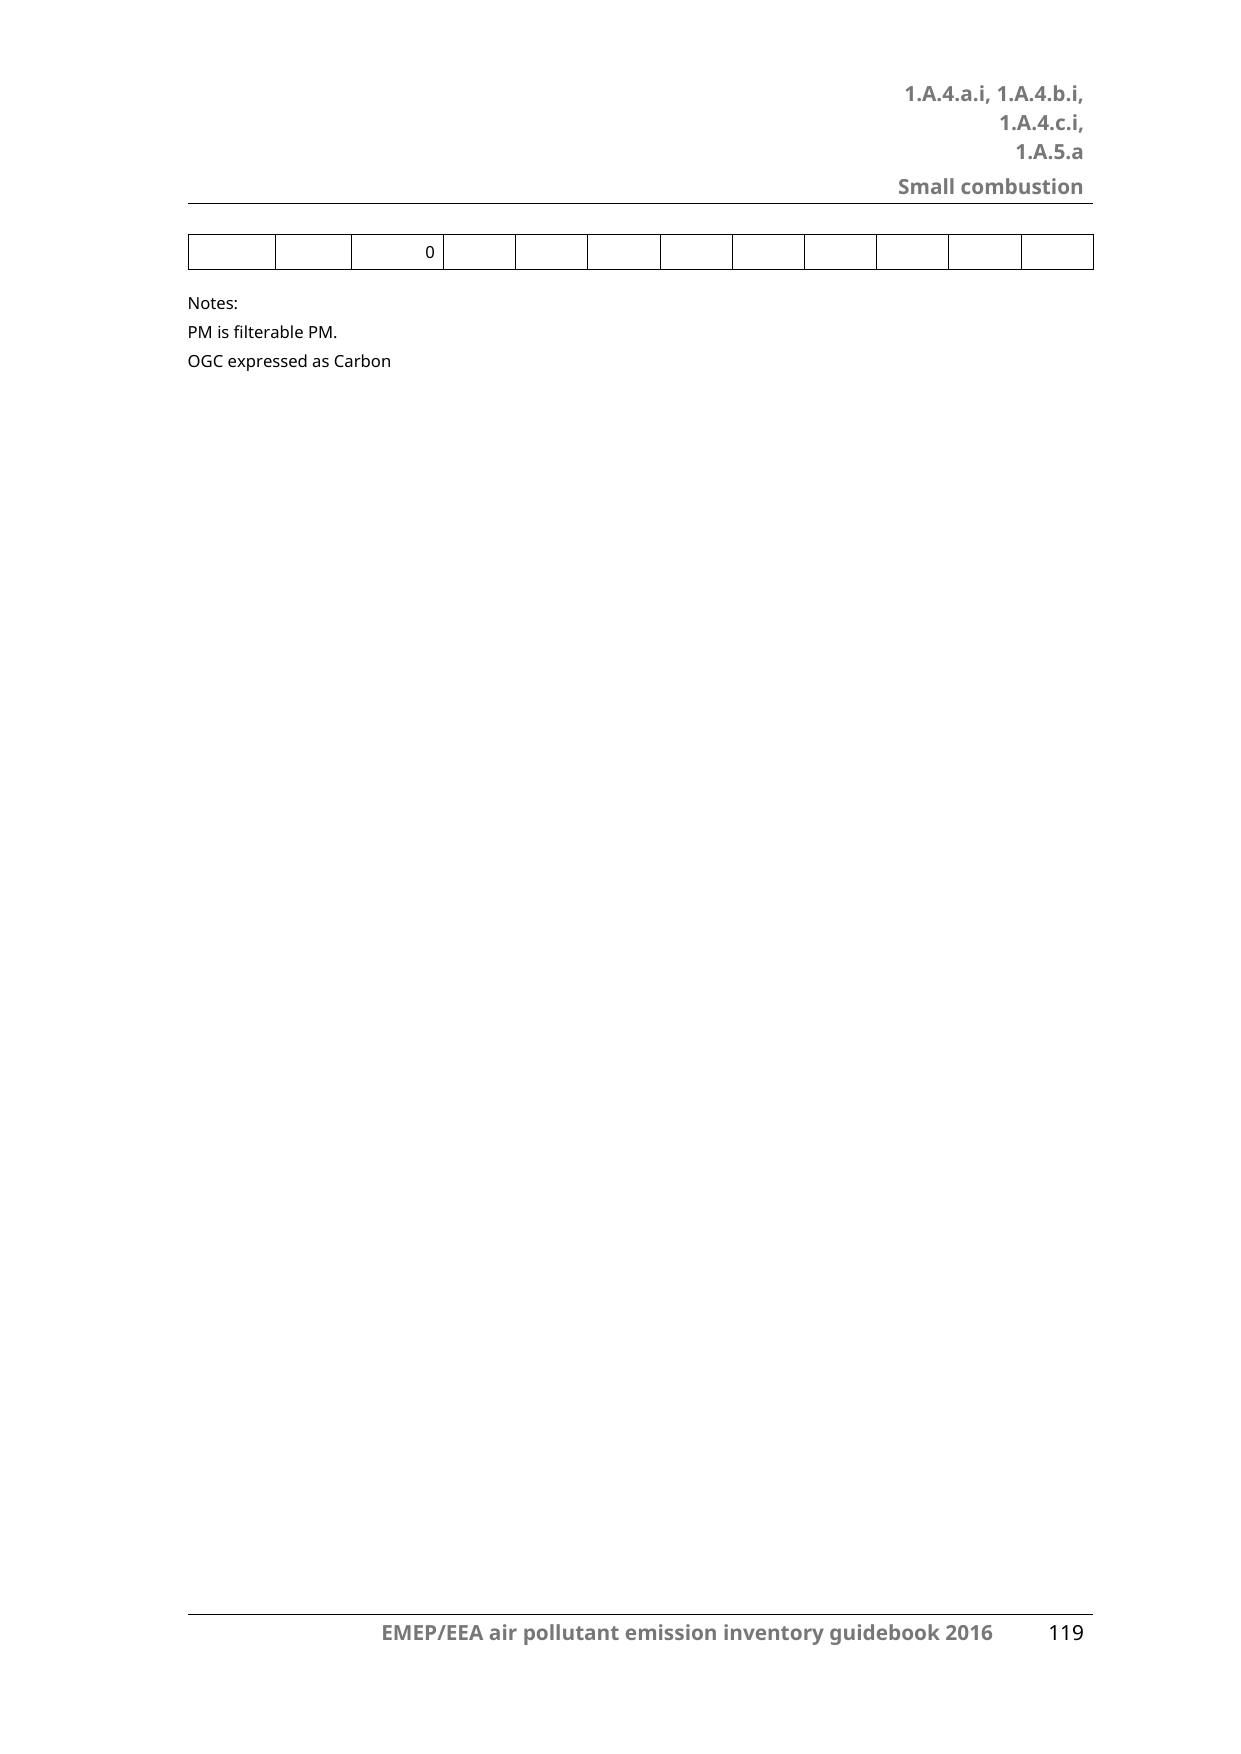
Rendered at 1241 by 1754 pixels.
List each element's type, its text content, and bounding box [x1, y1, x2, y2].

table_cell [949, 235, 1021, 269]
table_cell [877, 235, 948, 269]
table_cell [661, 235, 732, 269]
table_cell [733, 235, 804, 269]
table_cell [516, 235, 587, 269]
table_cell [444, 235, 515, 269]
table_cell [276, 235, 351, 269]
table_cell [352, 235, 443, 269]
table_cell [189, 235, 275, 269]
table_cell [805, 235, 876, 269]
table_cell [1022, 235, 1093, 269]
text Notes: PM is filterable PM. OGC expressed as Carbon [187, 285, 1093, 372]
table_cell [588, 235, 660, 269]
